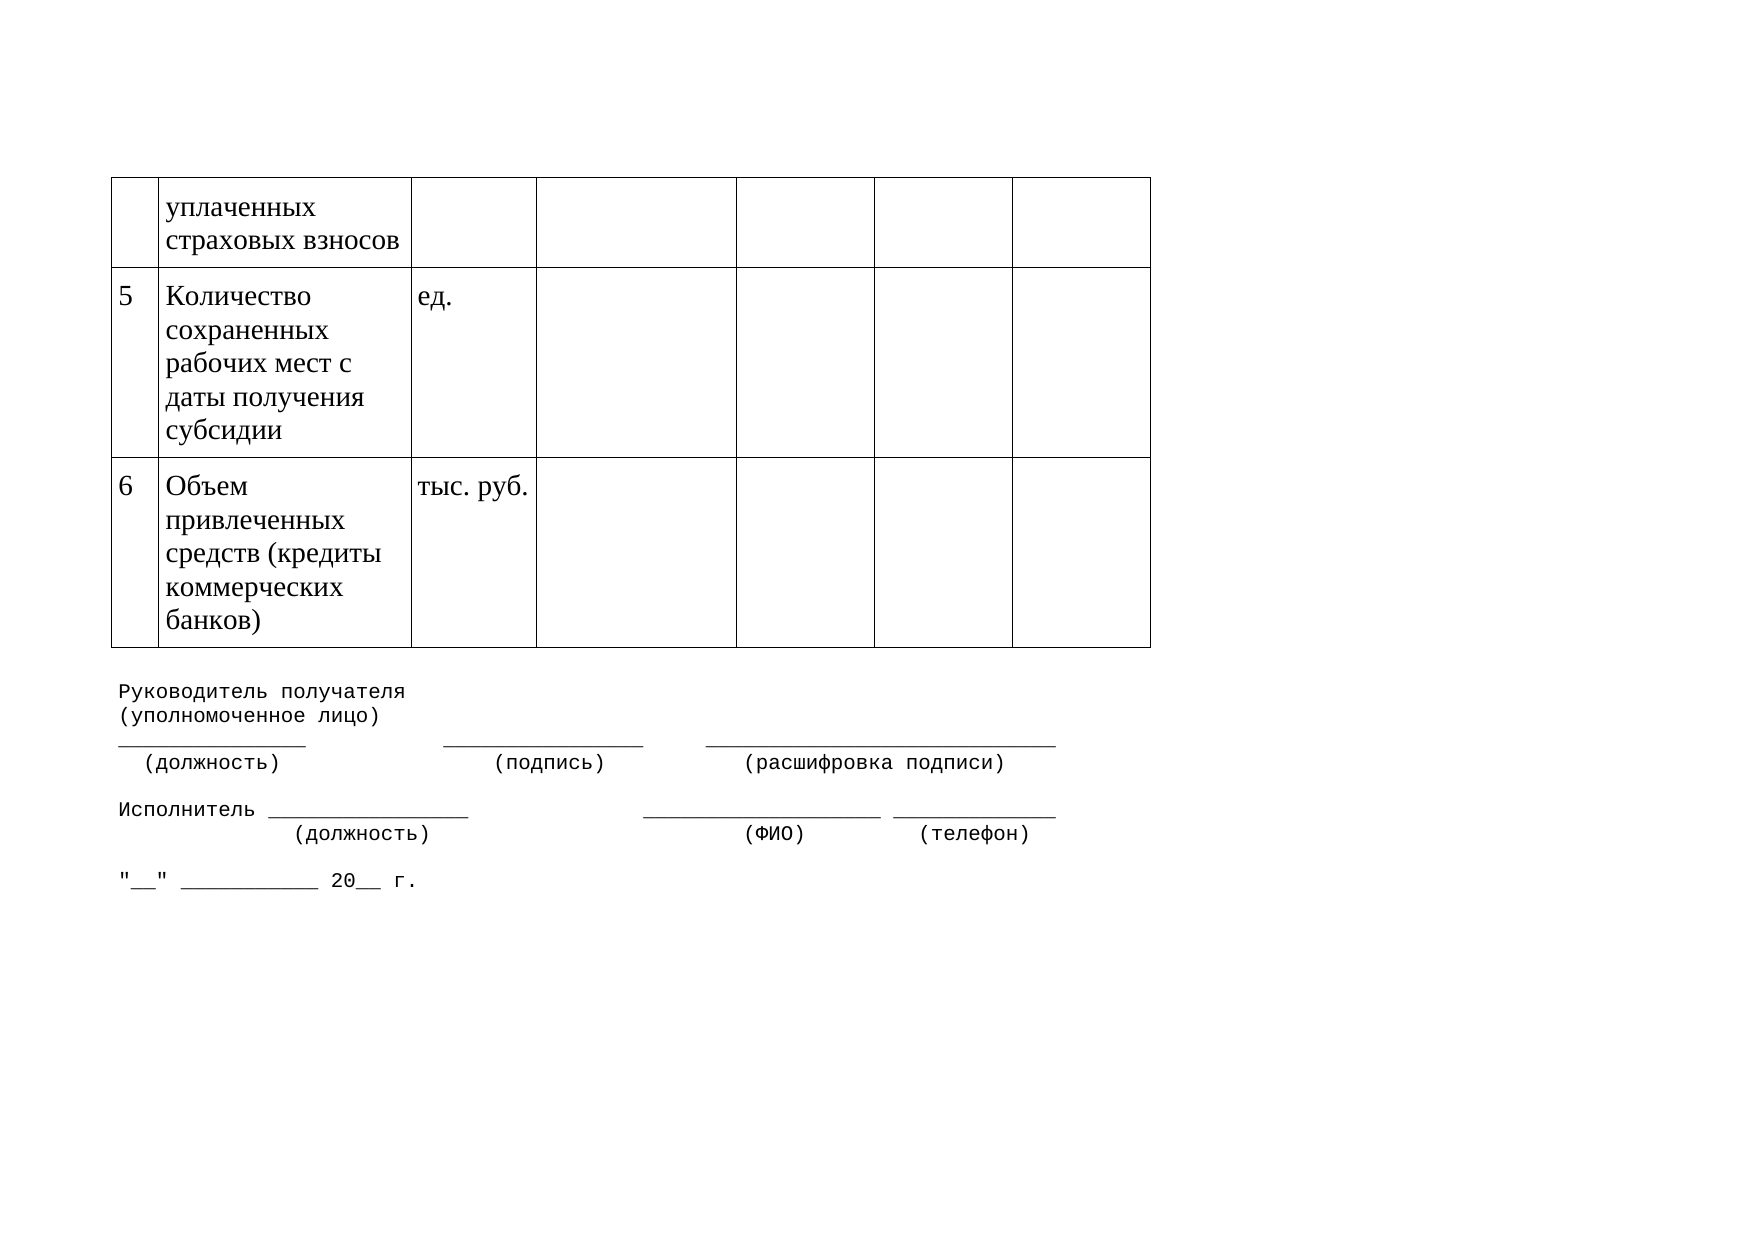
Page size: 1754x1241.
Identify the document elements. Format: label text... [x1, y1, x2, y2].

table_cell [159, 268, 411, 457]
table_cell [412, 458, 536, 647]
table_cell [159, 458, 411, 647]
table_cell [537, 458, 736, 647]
text _______________ ________________ ____________________________ [118, 728, 1636, 752]
text (должность) (подпись) (расшифровка подписи) [118, 752, 1636, 776]
text Исполнитель ________________ ___________________ _____________ [118, 799, 1636, 823]
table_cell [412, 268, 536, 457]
text Руководитель получателя [118, 681, 1636, 705]
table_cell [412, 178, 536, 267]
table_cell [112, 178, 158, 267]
text (должность) (ФИО) (телефон) [118, 823, 1636, 847]
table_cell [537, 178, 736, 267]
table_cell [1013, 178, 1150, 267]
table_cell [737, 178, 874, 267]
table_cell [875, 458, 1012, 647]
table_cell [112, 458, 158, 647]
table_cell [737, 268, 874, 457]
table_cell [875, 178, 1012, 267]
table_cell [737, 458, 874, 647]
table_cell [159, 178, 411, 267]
text (уполномоченное лицо) [118, 705, 1636, 728]
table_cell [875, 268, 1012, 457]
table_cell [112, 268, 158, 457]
text "__" ___________ 20__ г. [118, 870, 1636, 894]
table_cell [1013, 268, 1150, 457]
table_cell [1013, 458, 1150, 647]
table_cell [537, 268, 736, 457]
